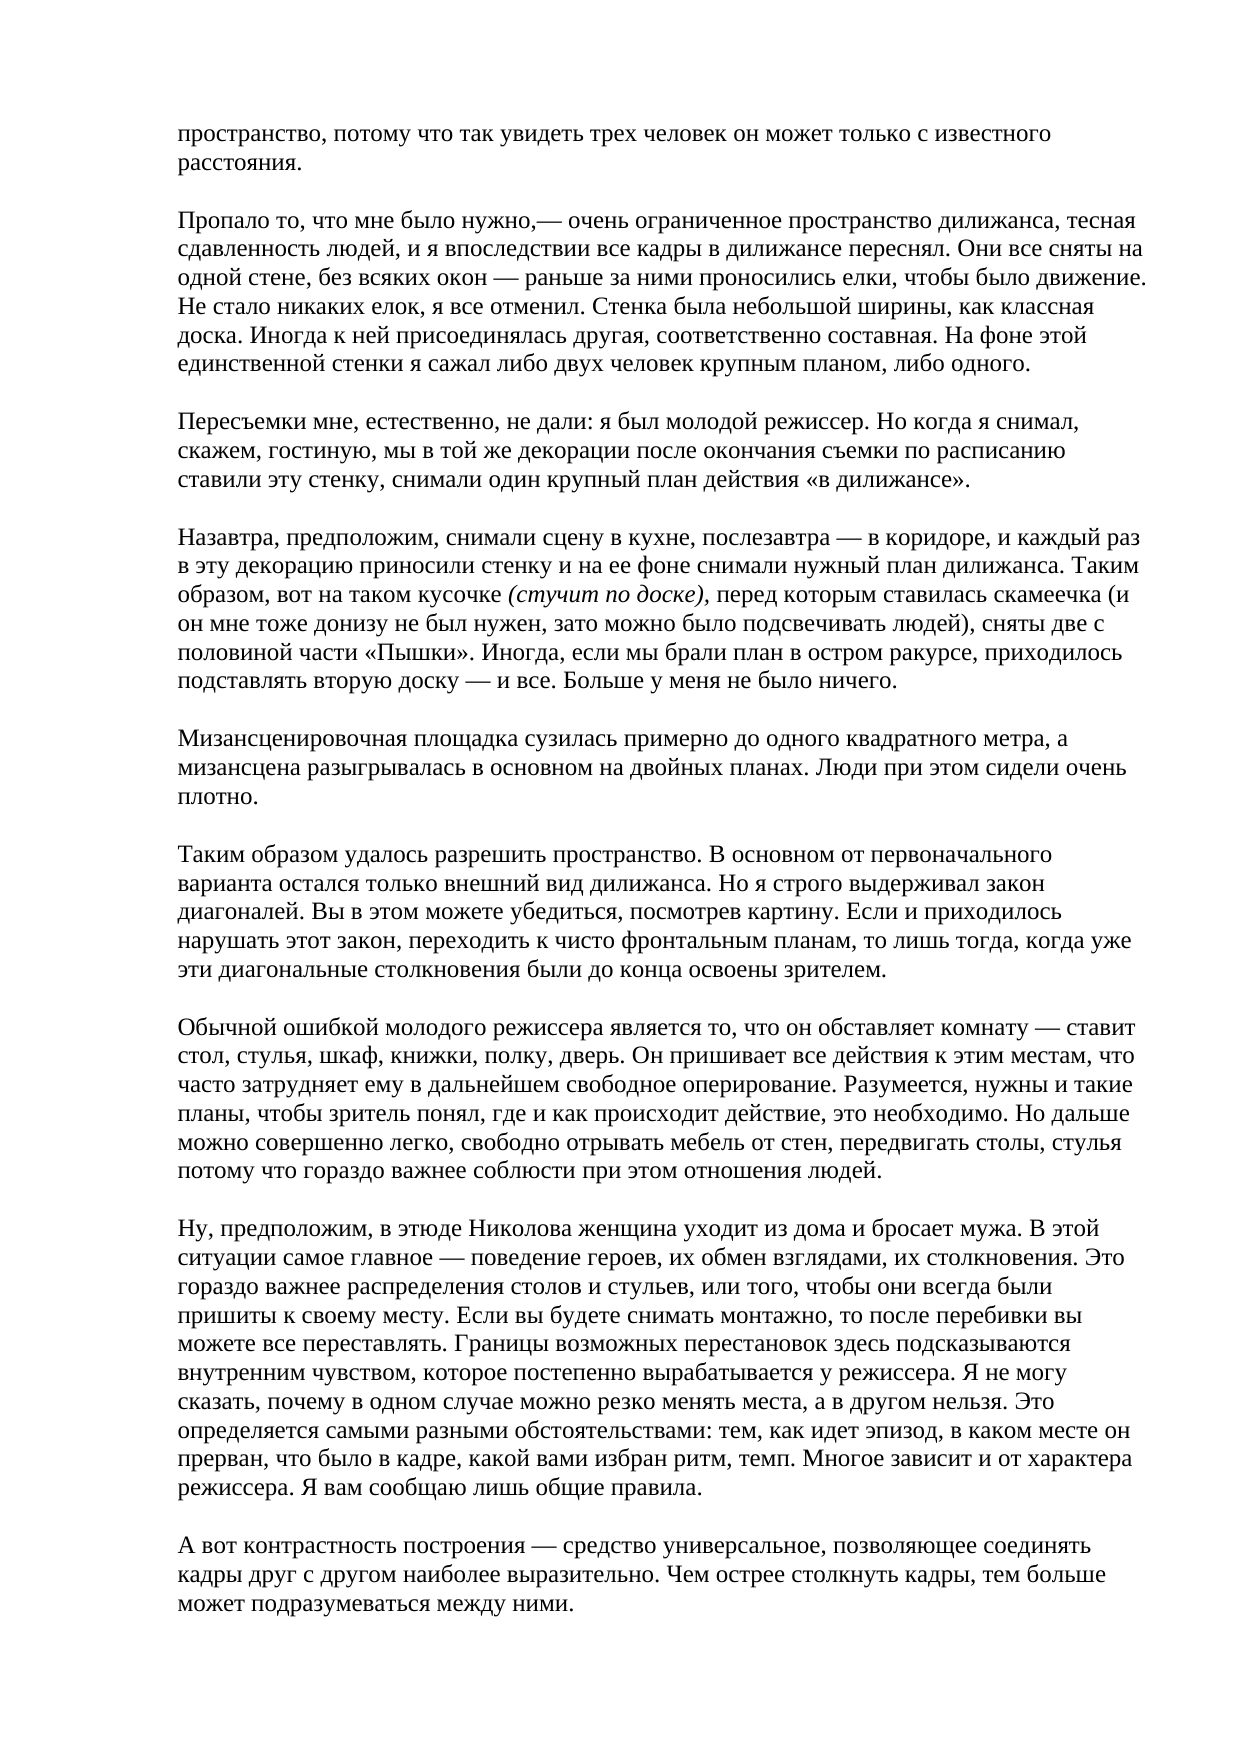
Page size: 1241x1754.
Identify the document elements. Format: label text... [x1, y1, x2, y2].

text Таким образом удалось разрешить пространство. В основном от первоначального варианта остался только внешний вид дилижанса. Но я строго выдерживал закон диагоналей. Вы в этом можете убедиться, посмотрев картину. Если и приходилось нарушать этот закон, переходить к чисто фронтальным планам, то лишь тогда, когда уже эти диагональные столкновения были до конца освоены зрителем. [177, 839, 1152, 983]
text А вот контрастность построения — средство универсальное, позволяющее соединять кадры друг с другом наиболее выразительно. Чем острее столкнуть кадры, тем больше может подразумеваться между ними. [177, 1530, 1152, 1616]
text Обычной ошибкой молодого режиссера является то, что он обставляет комнату — ставит стол, стулья, шкаф, книжки, полку, дверь. Он пришивает все действия к этим местам, что часто затрудняет ему в дальнейшем свободное оперирование. Разумеется, нужны и такие планы, чтобы зритель понял, где и как происходит действие, это необходимо. Но дальше можно совершенно легко, свободно отрывать мебель от стен, передвигать столы, стулья потому что гораздо важнее соблюсти при этом отношения людей. [177, 1012, 1152, 1184]
text Назавтра, предположим, снимали сцену в кухне, послезавтра — в коридоре, и каждый раз в эту декорацию приносили стенку и на ее фоне снимали нужный план дилижанса. Таким образом, вот на таком кусочке (стучит по доске), перед которым ставилась скамеечка (и он мне тоже донизу не был нужен, зато можно было подсвечивать людей), сняты две с половиной части «Пышки». Иногда, если мы брали план в остром ракурсе, приходилось подставлять вторую доску — и все. Больше у меня не было ничего. [177, 522, 1152, 694]
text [177, 118, 1152, 176]
text Пересъемки мне, естественно, не дали: я был молодой режиссер. Но когда я снимал, скажем, гостиную, мы в той же декорации после окончания съемки по расписанию ставили эту стенку, снимали один крупный план действия «в дилижансе». [177, 406, 1152, 493]
text Ну, предположим, в этюде Николова женщина уходит из дома и бросает мужа. В этой ситуации самое главное — поведение героев, их обмен взглядами, их столкновения. Это гораздо важнее распределения столов и стульев, или того, чтобы они всегда были пришиты к своему месту. Если вы будете снимать монтажно, то после перебивки вы можете все переставлять. Границы возможных перестановок здесь подсказываются внутренним чувством, которое постепенно вырабатывается у режиссера. Я не могу сказать, почему в одном случае можно резко менять места, а в другом нельзя. Это определяется самыми разными обстоятельствами: тем, как идет эпизод, в каком месте он прерван, что было в кадре, какой вами избран ритм, темп. Многое зависит и от характера режиссера. Я вам сообщаю лишь общие правила. [177, 1213, 1152, 1501]
text Мизансценировочная площадка сузилась примерно до одного квадратного метра, а мизансцена разыгрывалась в основном на двойных планах. Люди при этом сидели очень плотно. [177, 723, 1152, 810]
text Пропало то, что мне было нужно,— очень ограниченное пространство дилижанса, тесная сдавленность людей, и я впоследствии все кадры в дилижансе переснял. Они все сняты на одной стене, без всяких окон — раньше за ними проносились елки, чтобы было движение. Не стало никаких елок, я все отменил. Стенка была небольшой ширины, как классная доска. Иногда к ней присоединялась другая, соответственно составная. На фоне этой единственной стенки я сажал либо двух человек крупным планом, либо одного. [177, 205, 1152, 377]
